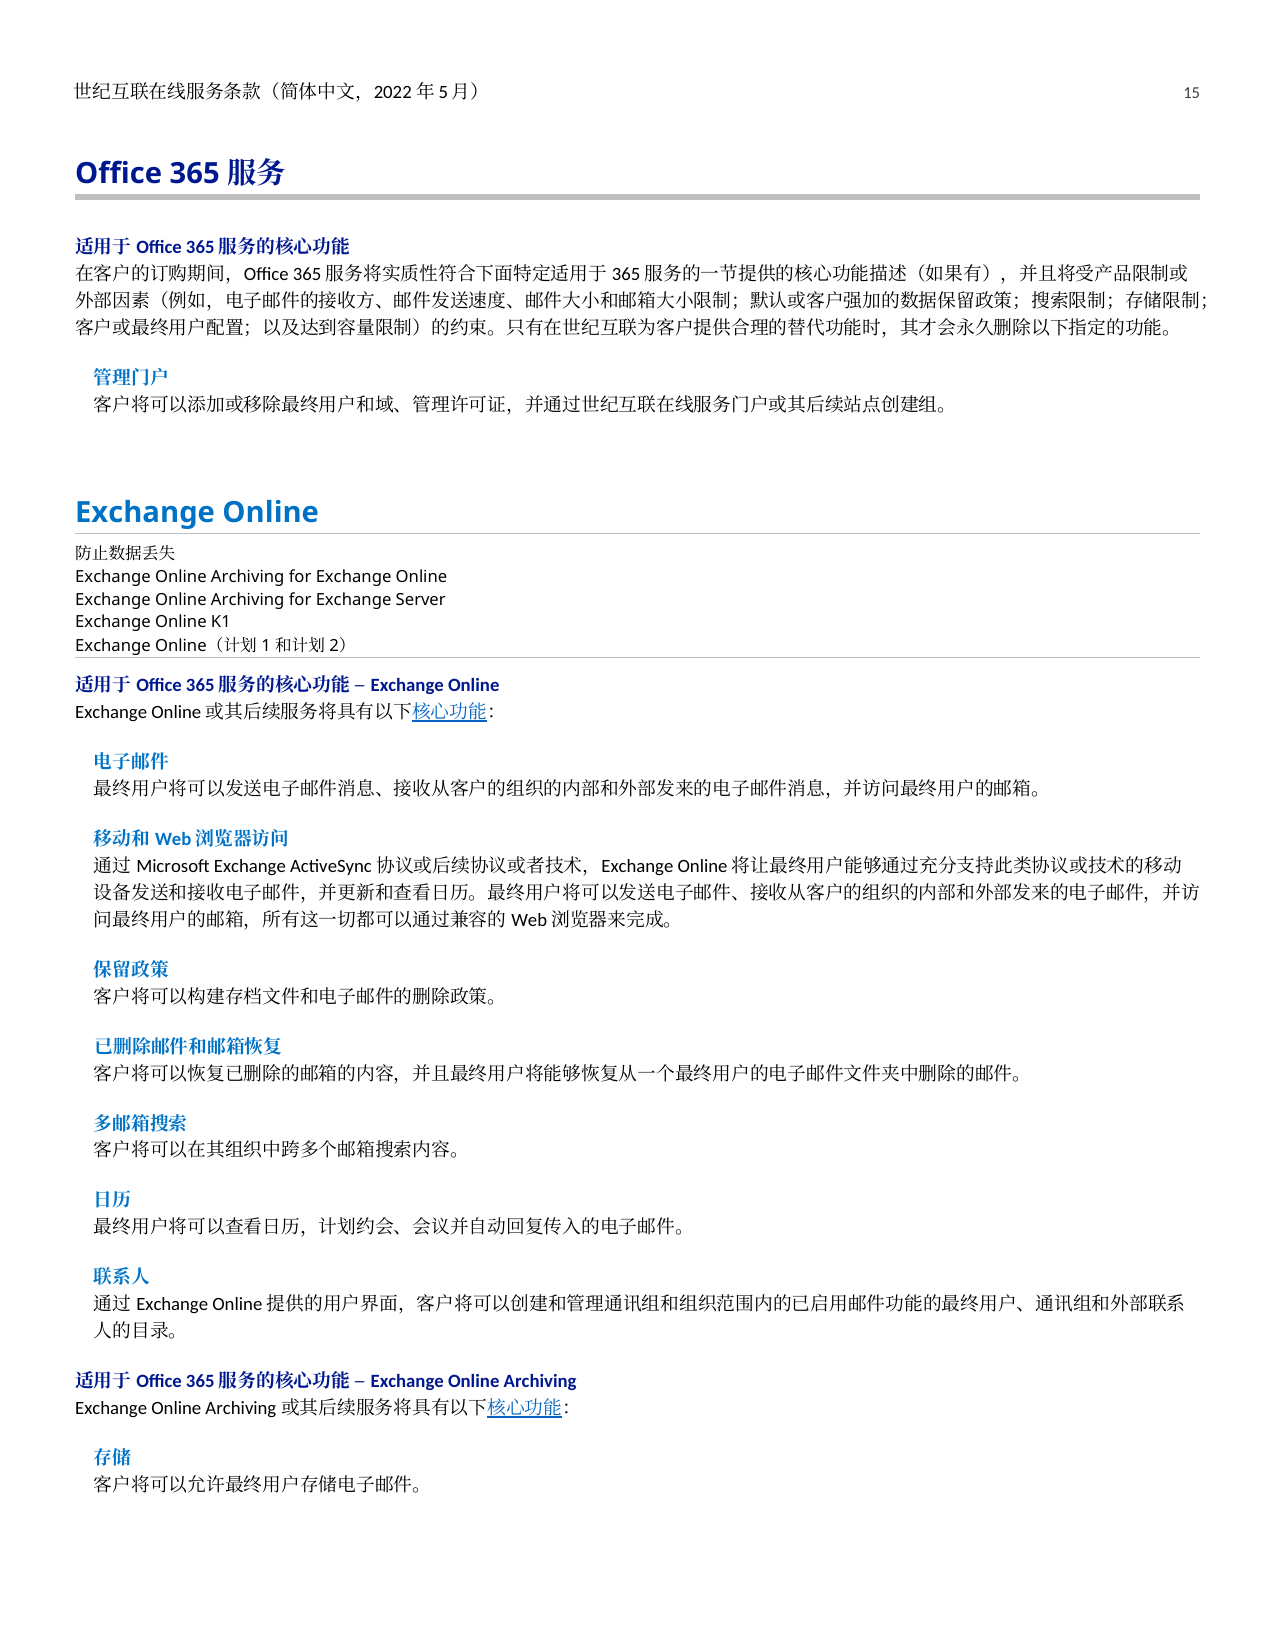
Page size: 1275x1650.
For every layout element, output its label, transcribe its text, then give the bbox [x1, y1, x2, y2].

list 保留政策 [94, 954, 1200, 982]
list Exchange Online（计划 1 和计划 2） [75, 633, 1200, 657]
list 通过 Exchange Online 提供的用户界面，客户将可以创建和管理通讯组和组织范围内的已启用邮件功能的最终用户、通讯组和外部联系人的目录。 [94, 1289, 1200, 1343]
list 联系人 [94, 1262, 1200, 1289]
list 客户将可以允许最终用户存储电子邮件。 [94, 1470, 1200, 1497]
list 通过 Microsoft Exchange ActiveSync 协议或后续协议或者技术，Exchange Online 将让最终用户能够通过充分支持此类协议或技术的移动设备发送和接收电子邮件，并更新和查看日历。最终用户将可以发送电子邮件、接收从客户的组织的内部和外部发来的电子邮件，并访问最终用户的邮箱，所有这一切都可以通过兼容的 Web 浏览器来完成。 [94, 851, 1200, 932]
list 存储 [94, 1443, 1200, 1470]
list 最终用户将可以发送电子邮件消息、接收从客户的组织的内部和外部发来的电子邮件消息，并访问最终用户的邮箱。 [94, 774, 1200, 801]
list 已删除邮件和邮箱恢复 [94, 1031, 1200, 1058]
list 最终用户将可以查看日历，计划约会、会议并自动回复传入的电子邮件。 [94, 1212, 1200, 1239]
list 适用于 Office 365 服务的核心功能 – Exchange Online Archiving [75, 1366, 1200, 1393]
list Exchange Online 或其后续服务将具有以下核心功能： [75, 697, 1200, 724]
list 移动和 Web 浏览器访问 [94, 824, 1200, 851]
list 多邮箱搜索 [94, 1108, 1200, 1135]
list 客户将可以在其组织中跨多个邮箱搜索内容。 [94, 1135, 1200, 1162]
list 客户将可以添加或移除最终用户和域、管理许可证，并通过世纪互联在线服务门户或其后续站点创建组。 [94, 389, 1200, 416]
list 客户将可以恢复已删除的邮箱的内容，并且最终用户将能够恢复从一个最终用户的电子邮件文件夹中删除的邮件。 [94, 1058, 1200, 1085]
list 防止数据丢失 [75, 541, 1200, 564]
list 适用于 Office 365 服务的核心功能 – Exchange Online [75, 670, 1200, 697]
list Exchange Online Archiving for Exchange Server [75, 587, 1200, 610]
list 在客户的订购期间，Office 365 服务将实质性符合下面特定适用于 365 服务的一节提供的核心功能描述（如果有），并且将受产品限制或外部因素（例如，电子邮件的接收方、邮件发送速度、邮件大小和邮箱大小限制；默认或客户强加的数据保留政策；搜索限制；存储限制；客户或最终用户配置；以及达到容量限制）的约束。只有在世纪互联为客户提供合理的替代功能时，其才会永久删除以下指定的功能。 [75, 259, 1200, 339]
list 客户将可以构建存档文件和电子邮件的删除政策。 [94, 982, 1200, 1008]
list 电子邮件 [94, 747, 1200, 774]
subtitle Office 365 服务 [75, 150, 1200, 194]
subtitle Exchange Online [75, 491, 1200, 533]
list Exchange Online K1 [75, 610, 1200, 633]
list Exchange Online Archiving for Exchange Online [75, 564, 1200, 587]
list Exchange Online Archiving 或其后续服务将具有以下核心功能： [75, 1393, 1200, 1420]
list 适用于 Office 365 服务的核心功能 [75, 232, 1200, 259]
list 管理门户 [94, 362, 1200, 389]
list 日历 [94, 1185, 1200, 1212]
